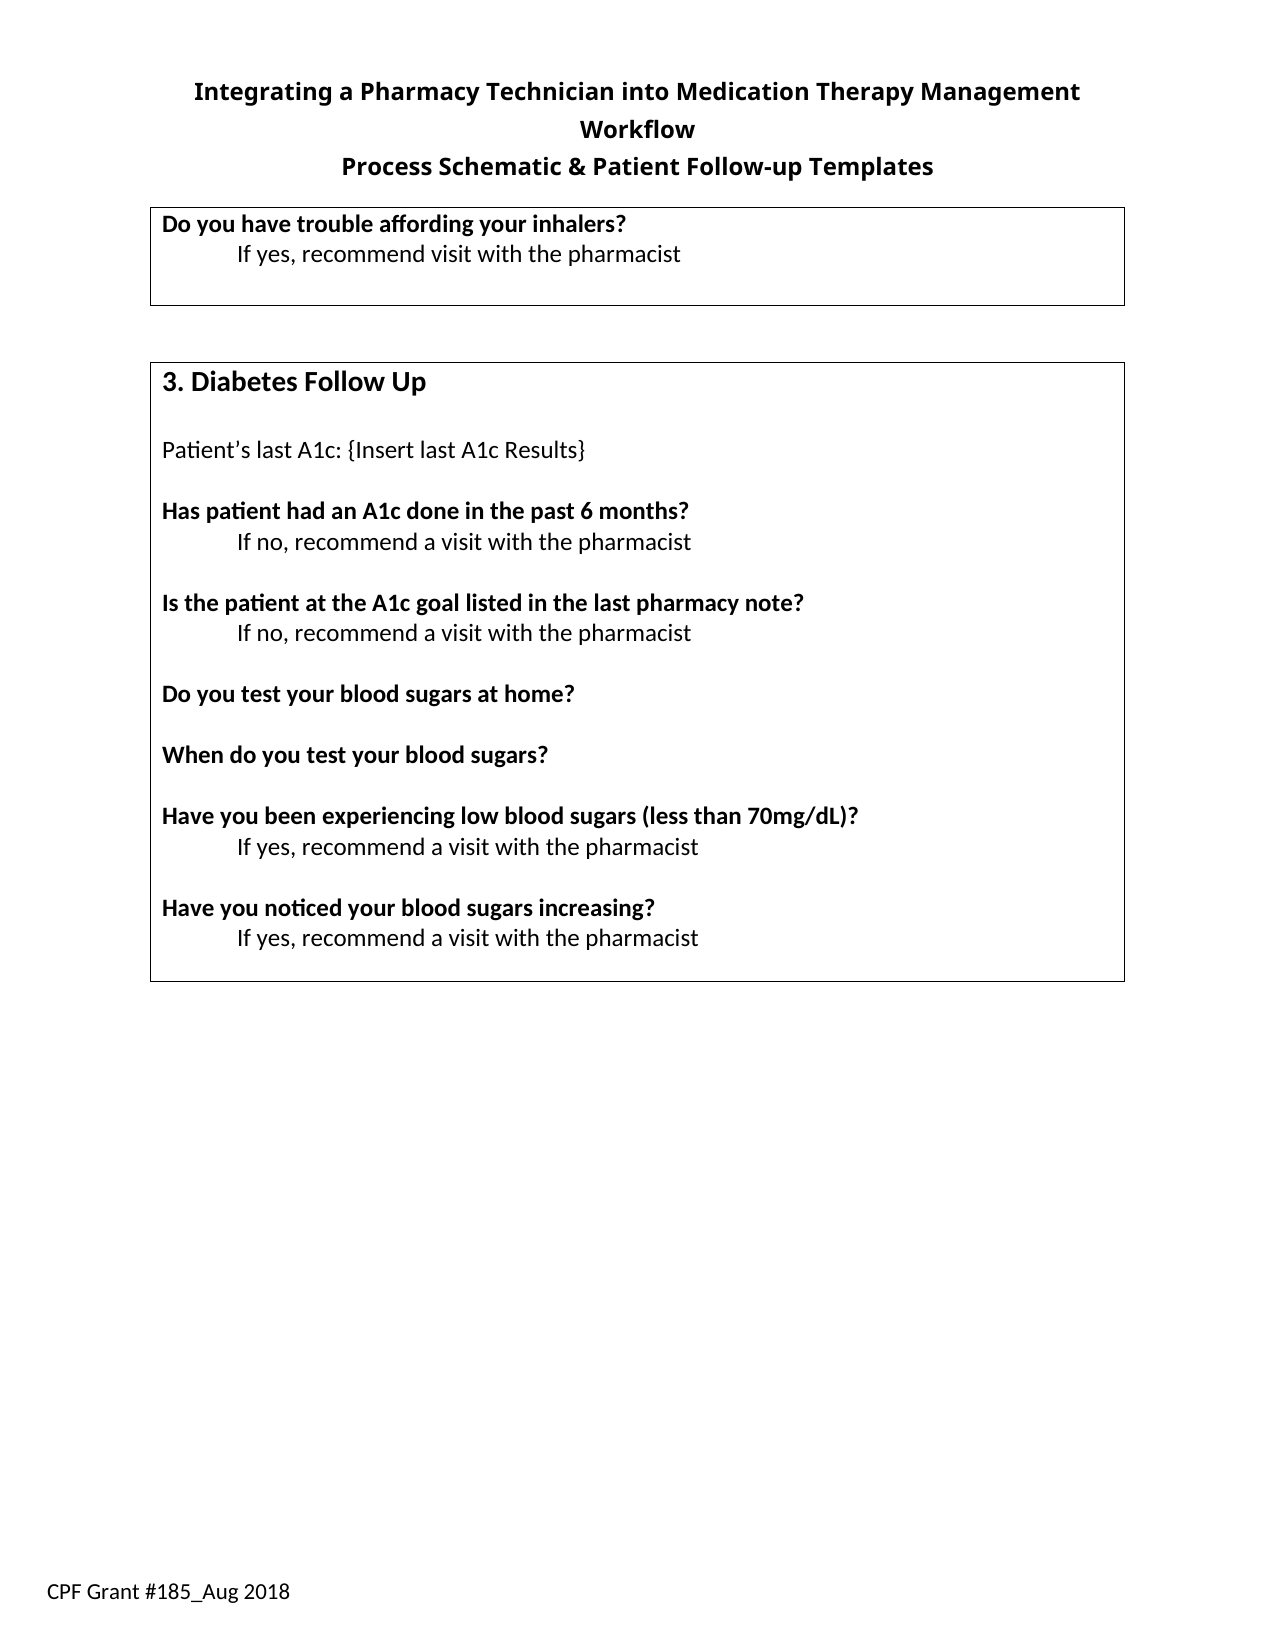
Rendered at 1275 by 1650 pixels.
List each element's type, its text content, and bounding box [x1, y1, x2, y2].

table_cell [151, 208, 1124, 305]
table_header 3. Diabetes Follow Up Patient’s last A1c: {Insert last A1c Results} Has patient had an A1c done in the past 6 months? If no, recommend a visit with the pharmacist Is the patient at the A1c goal listed in the last pharmacy note? If no, recommend a visit with the pharmacist Do you test your blood sugars at home? When do you test your blood sugars? Have you been experiencing low blood sugars (less than 70mg/dL)? If yes, recommend a visit with the pharmacist Have you noticed your blood sugars increasing? If yes, recommend a visit with the pharmacist [151, 363, 1124, 981]
